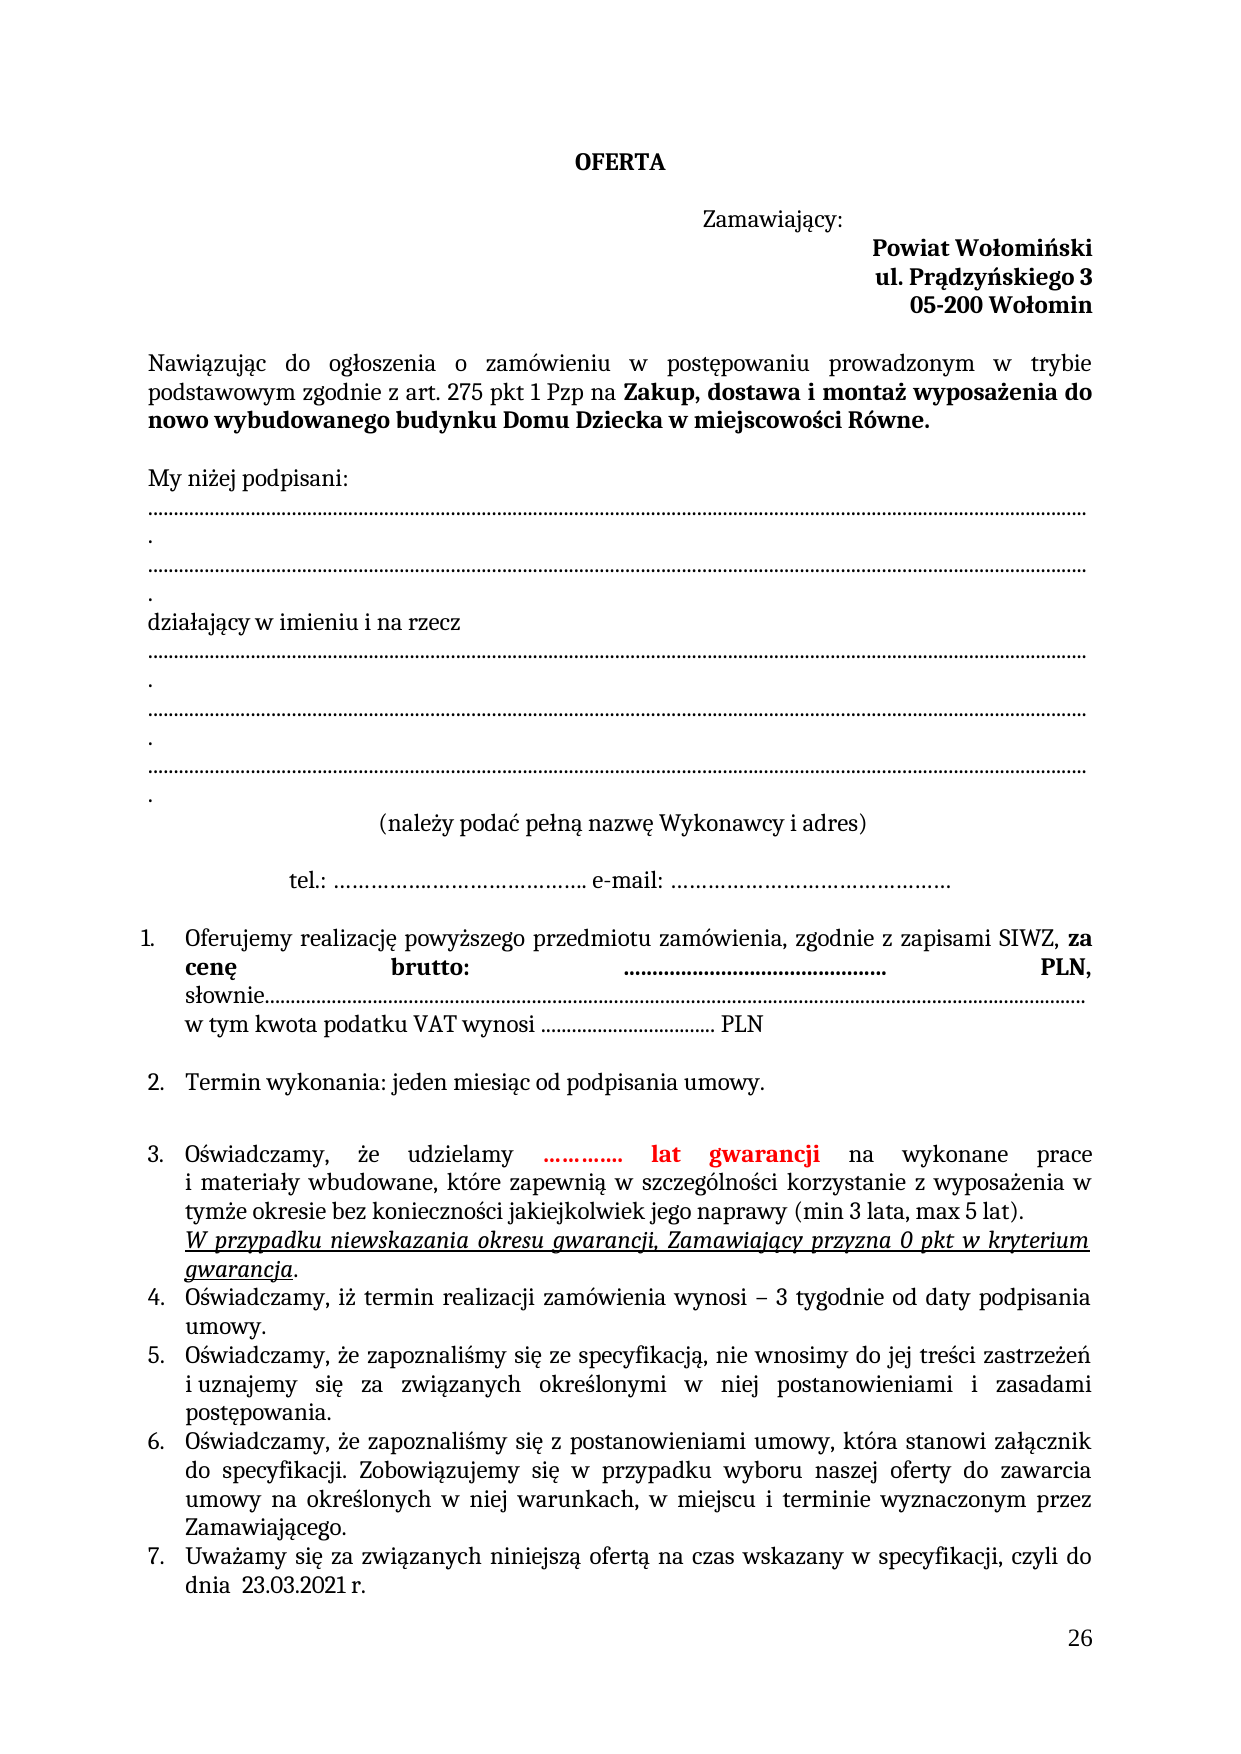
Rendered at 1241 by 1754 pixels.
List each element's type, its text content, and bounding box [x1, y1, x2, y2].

text tel.: …………….……………………. e-mail: ……………………………………… [148, 866, 1093, 895]
text w tym kwota podatku VAT wynosi .................................. PLN [185, 1010, 1093, 1039]
list Uważamy się za związanych niniejszą ofertą na czas wskazany w specyfikacji, czyli do dnia 23.03.2021 r. [148, 1542, 1093, 1599]
text działający w imieniu i na rzecz ........................................................................................................................................................................................ [148, 608, 1093, 694]
text Zamawiający: [703, 205, 1093, 234]
list Oświadczamy, że zapoznaliśmy się ze specyfikacją, nie wnosimy do jej treści zastrzeżeń i uznajemy się za związanych określonymi w niej postanowieniami i zasadami postępowania. [148, 1341, 1093, 1427]
text My niżej podpisani: [148, 464, 1093, 493]
subtitle OFERTA [148, 148, 1093, 176]
text ........................................................................................................................................................................................ [148, 694, 1093, 751]
list Oświadczamy, że udzielamy ……….... lat gwarancji na wykonane prace i materiały wbudowane, które zapewnią w szczególności korzystanie z wyposażenia w tymże okresie bez konieczności jakiejkolwiek jego naprawy (min 3 lata, max 5 lat). [147, 1139, 1093, 1226]
text 05-200 Wołomin [148, 291, 1093, 320]
text ........................................................................................................................................................................................ [148, 550, 1093, 608]
list Oświadczamy, że zapoznaliśmy się z postanowieniami umowy, która stanowi załącznik do specyfikacji. Zobowiązujemy się w przypadku wyboru naszej oferty do zawarcia umowy na określonych w niej warunkach, w miejscu i terminie wyznaczonym przez Zamawiającego. [148, 1427, 1093, 1542]
text ........................................................................................................................................................................................ [148, 493, 1093, 550]
text ........................................................................................................................................................................................ [148, 751, 1093, 809]
text ul. Prądzyńskiego 3 [148, 263, 1093, 291]
text Powiat Wołomiński [148, 234, 1093, 263]
list Termin wykonania: jeden miesiąc od podpisania umowy. [148, 1068, 1093, 1096]
text (należy podać pełną nazwę Wykonawcy i adres) [148, 809, 1093, 838]
text Nawiązując do ogłoszenia o zamówieniu w postępowaniu prowadzonym w trybie podstawowym zgodnie z art. 275 pkt 1 Pzp na Zakup, dostawa i montaż wyposażenia do nowo wybudowanego budynku Domu Dziecka w miejscowości Równe. [148, 349, 1093, 435]
text W przypadku niewskazania okresu gwarancji, Zamawiający przyzna 0 pkt w kryterium gwarancja. [185, 1226, 1093, 1283]
list Oświadczamy, iż termin realizacji zamówienia wynosi – 3 tygodnie od daty podpisania umowy. [148, 1283, 1093, 1341]
list Oferujemy realizację powyższego przedmiotu zamówienia, zgodnie z zapisami SIWZ, za cenę brutto: .............................................. PLN, słownie................................................................................................................................................................ [141, 924, 1093, 1010]
